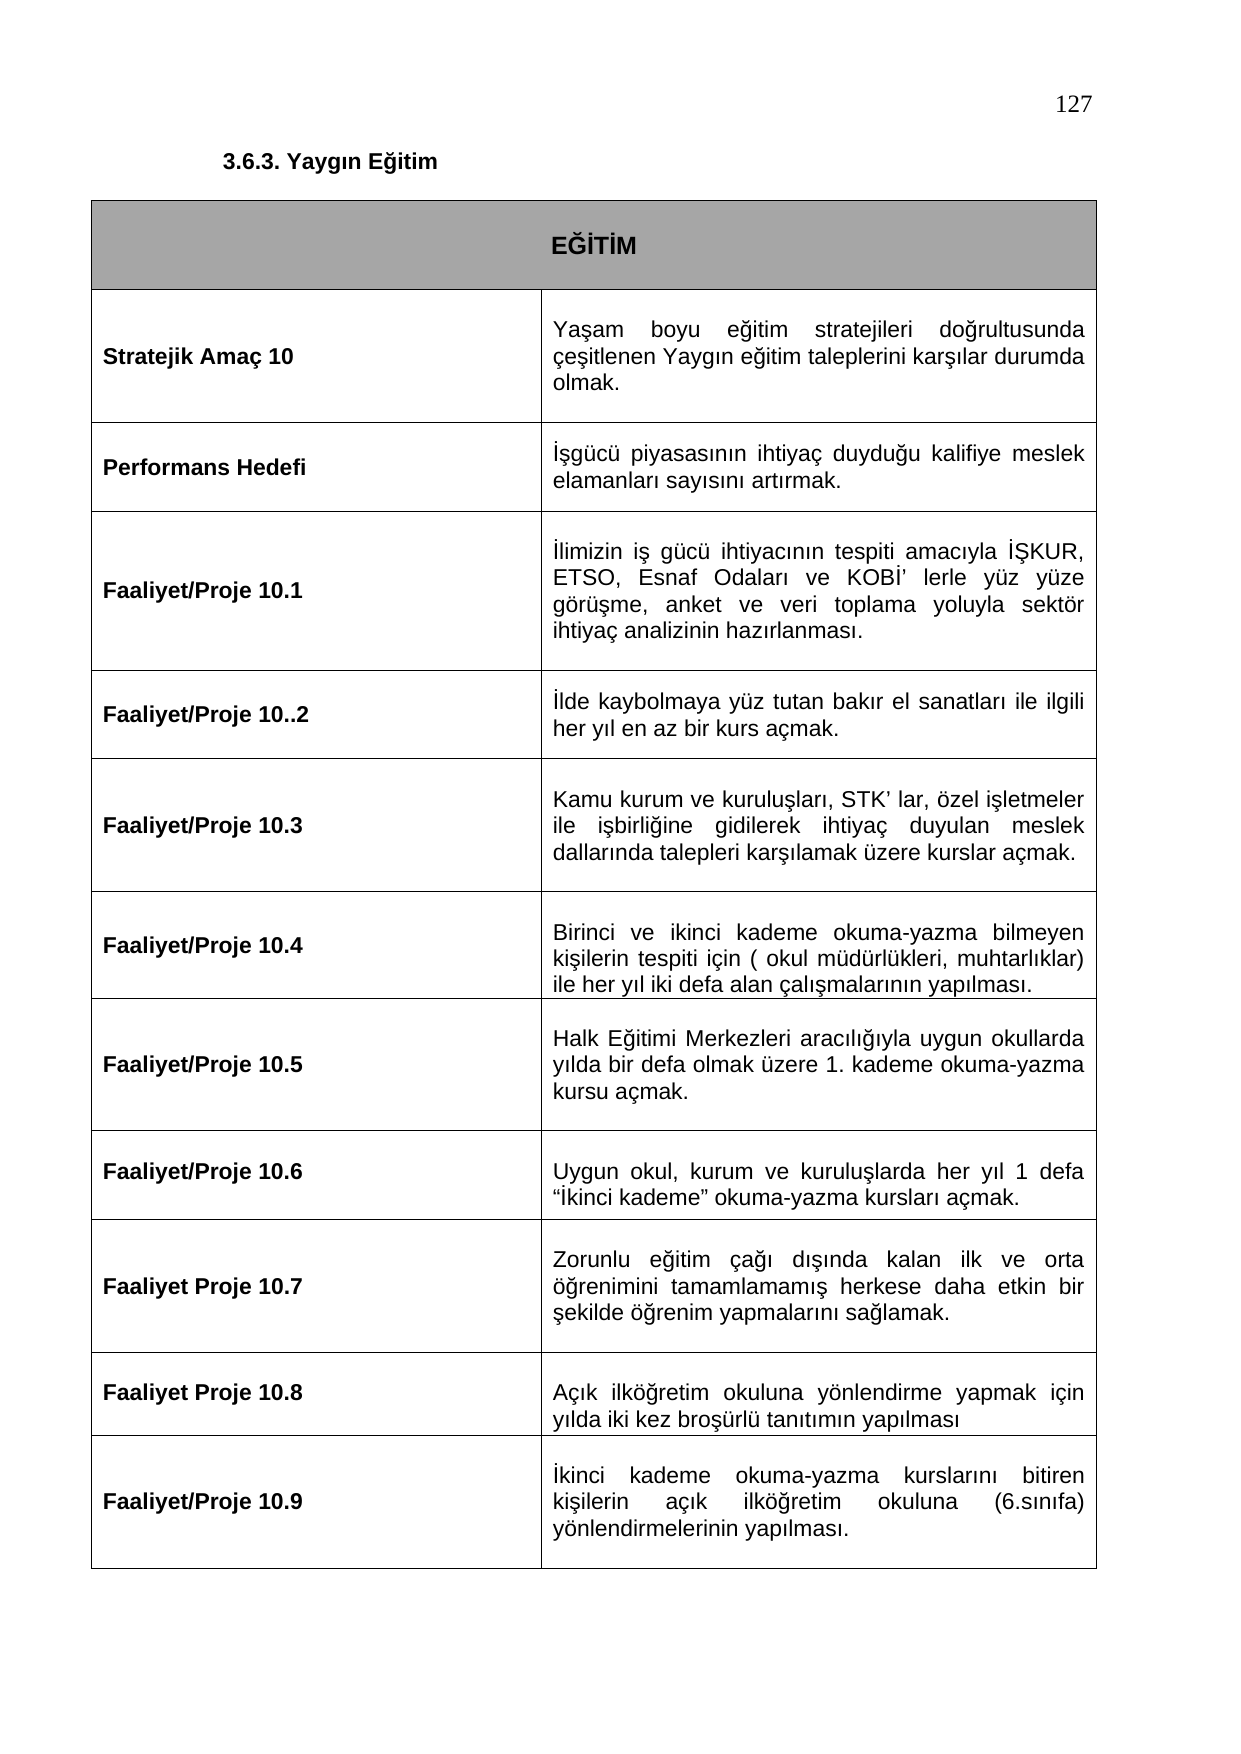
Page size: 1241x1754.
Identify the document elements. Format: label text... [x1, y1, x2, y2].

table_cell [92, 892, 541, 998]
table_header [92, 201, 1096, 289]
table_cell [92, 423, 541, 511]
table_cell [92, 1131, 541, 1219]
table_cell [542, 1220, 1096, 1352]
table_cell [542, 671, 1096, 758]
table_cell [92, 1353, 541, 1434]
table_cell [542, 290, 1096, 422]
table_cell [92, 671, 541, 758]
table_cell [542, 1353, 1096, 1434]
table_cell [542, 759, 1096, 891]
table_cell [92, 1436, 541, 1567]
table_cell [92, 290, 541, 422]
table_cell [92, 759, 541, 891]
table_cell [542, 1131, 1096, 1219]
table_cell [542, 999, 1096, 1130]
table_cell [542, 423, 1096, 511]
subtitle 3.6.3. Yaygın Eğitim [148, 148, 1092, 174]
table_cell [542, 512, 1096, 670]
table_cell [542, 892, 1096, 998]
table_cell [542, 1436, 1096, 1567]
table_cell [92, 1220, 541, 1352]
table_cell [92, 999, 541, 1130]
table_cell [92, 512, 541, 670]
